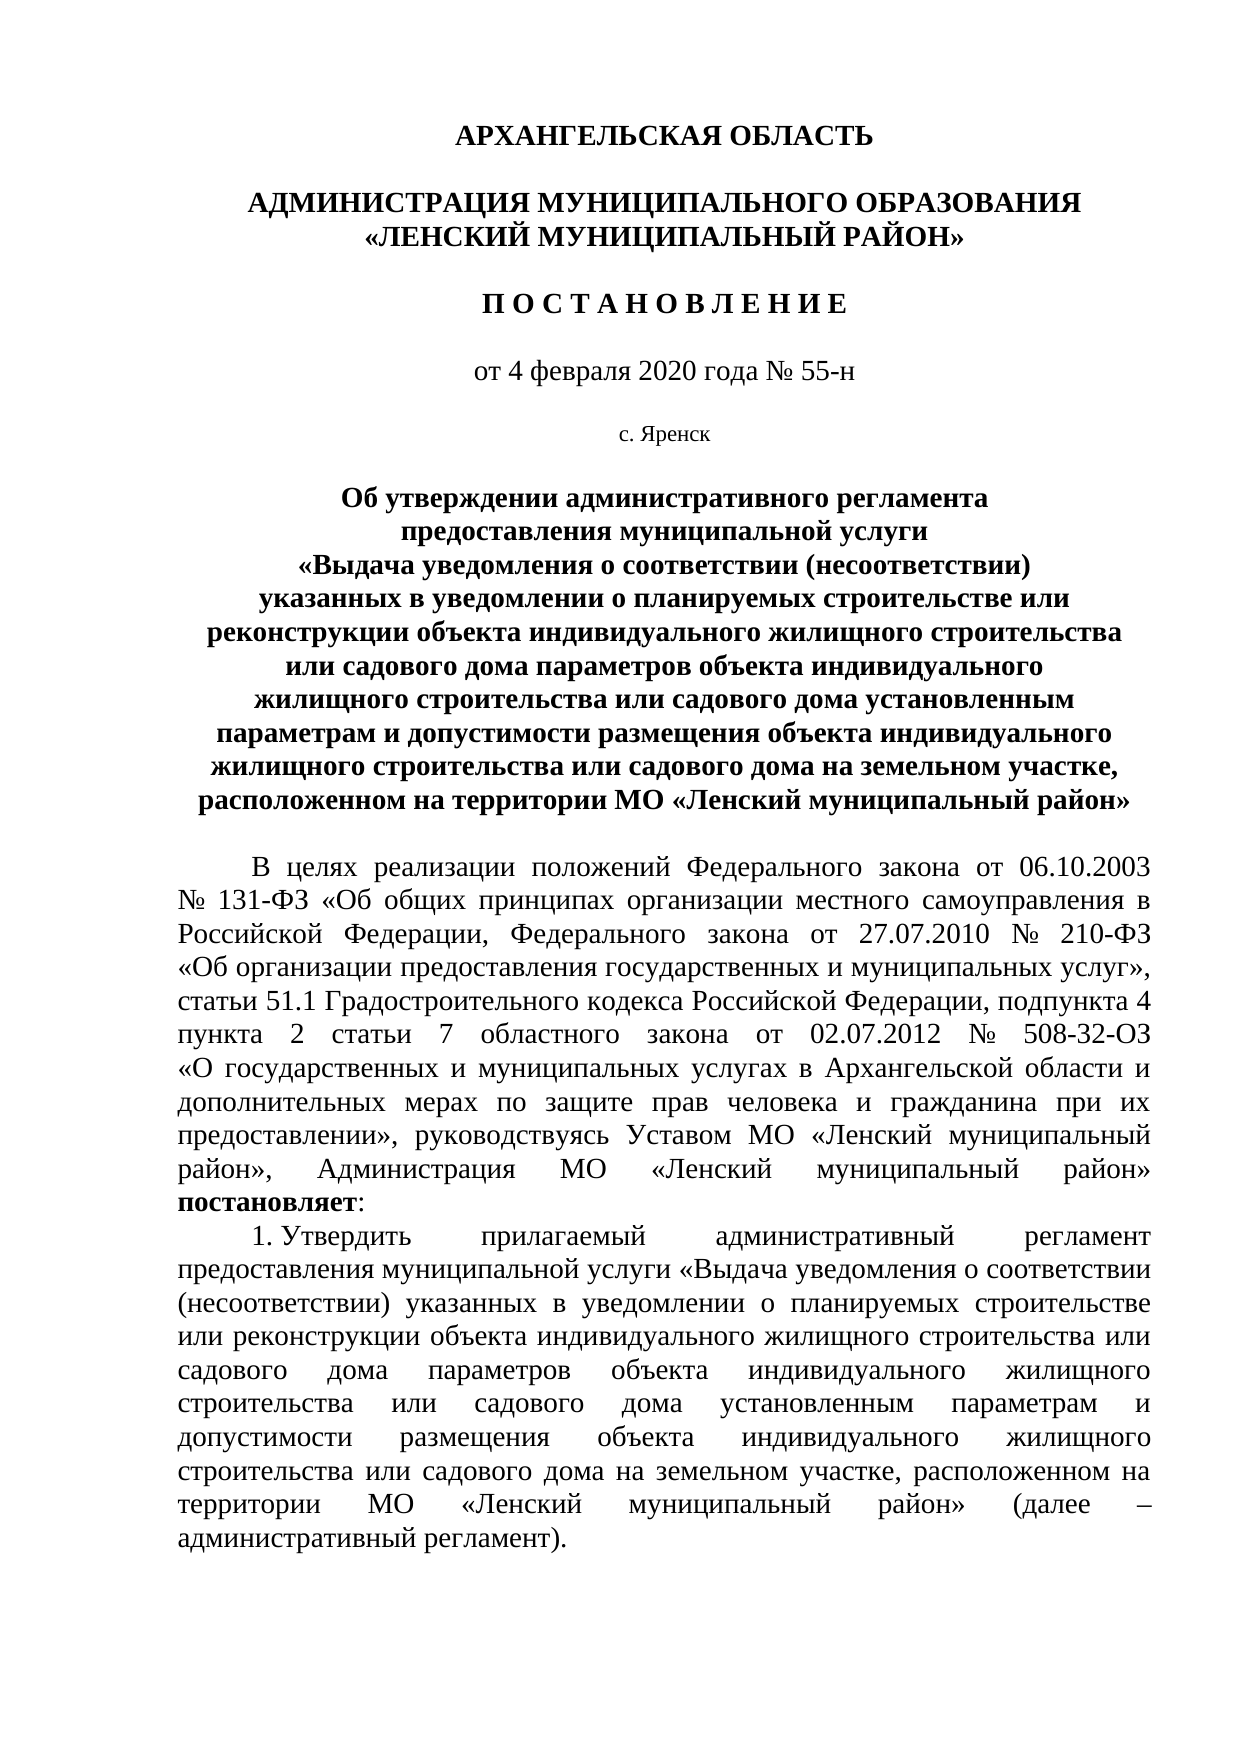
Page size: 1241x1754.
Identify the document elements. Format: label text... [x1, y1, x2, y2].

list Утвердить прилагаемый административный регламент предоставления муниципальной услуги «Выдача уведомления о соответствии (несоответствии) указанных в уведомлении о планируемых строительстве или реконструкции объекта индивидуального жилищного строительства или садового дома параметров объекта индивидуального жилищного строительства или садового дома установленным параметрам и допустимости размещения объекта индивидуального жилищного строительства или садового дома на земельном участке, расположенном на территории МО «Ленский муниципальный район» (далее – административный регламент). [177, 1218, 1152, 1553]
text П О С Т А Н О В Л Е Н И Е [177, 286, 1152, 319]
text указанных в уведомлении о планируемых строительстве или реконструкции объекта индивидуального жилищного строительства [177, 581, 1152, 648]
text с. Яренск [177, 420, 1152, 446]
text В целях реализации положений Федерального закона от 06.10.2003 № 131-ФЗ «Об общих принципах организации местного самоуправления в Российской Федерации, Федерального закона от 27.07.2010 № 210-ФЗ «Об организации предоставления государственных и муниципальных услуг», статьи 51.1 Градостроительного кодекса Российской Федерации, подпункта 4 пункта 2 статьи 7 областного закона от 02.07.2012 № 508-32-ОЗ «О государственных и муниципальных услугах в Архангельской области и дополнительных мерах по защите прав человека и гражданина при их предоставлении», руководствуясь Уставом МО «Ленский муниципальный район», Администрация МО «Ленский муниципальный район» постановляет: [177, 849, 1152, 1218]
text или садового дома параметров объекта индивидуального [177, 648, 1152, 681]
text «ЛЕНСКИЙ МУНИЦИПАЛЬНЫЙ РАЙОН» [177, 219, 1152, 252]
text от 4 февраля 2020 года № 55-н [177, 353, 1152, 386]
text «Выдача уведомления о соответствии (несоответствии) [177, 547, 1152, 581]
text Об утверждении административного регламента предоставления муниципальной услуги [177, 480, 1152, 547]
text жилищного строительства или садового дома установленным параметрам и допустимости размещения объекта индивидуального [177, 681, 1152, 748]
text АДМИНИСТРАЦИЯ МУНИЦИПАЛЬНОГО ОБРАЗОВАНИЯ [177, 185, 1152, 219]
text жилищного строительства или садового дома на земельном участке, расположенном на территории МО «Ленский муниципальный район» [177, 748, 1152, 815]
text АРХАНГЕЛЬСКАЯ ОБЛАСТЬ [177, 118, 1152, 152]
